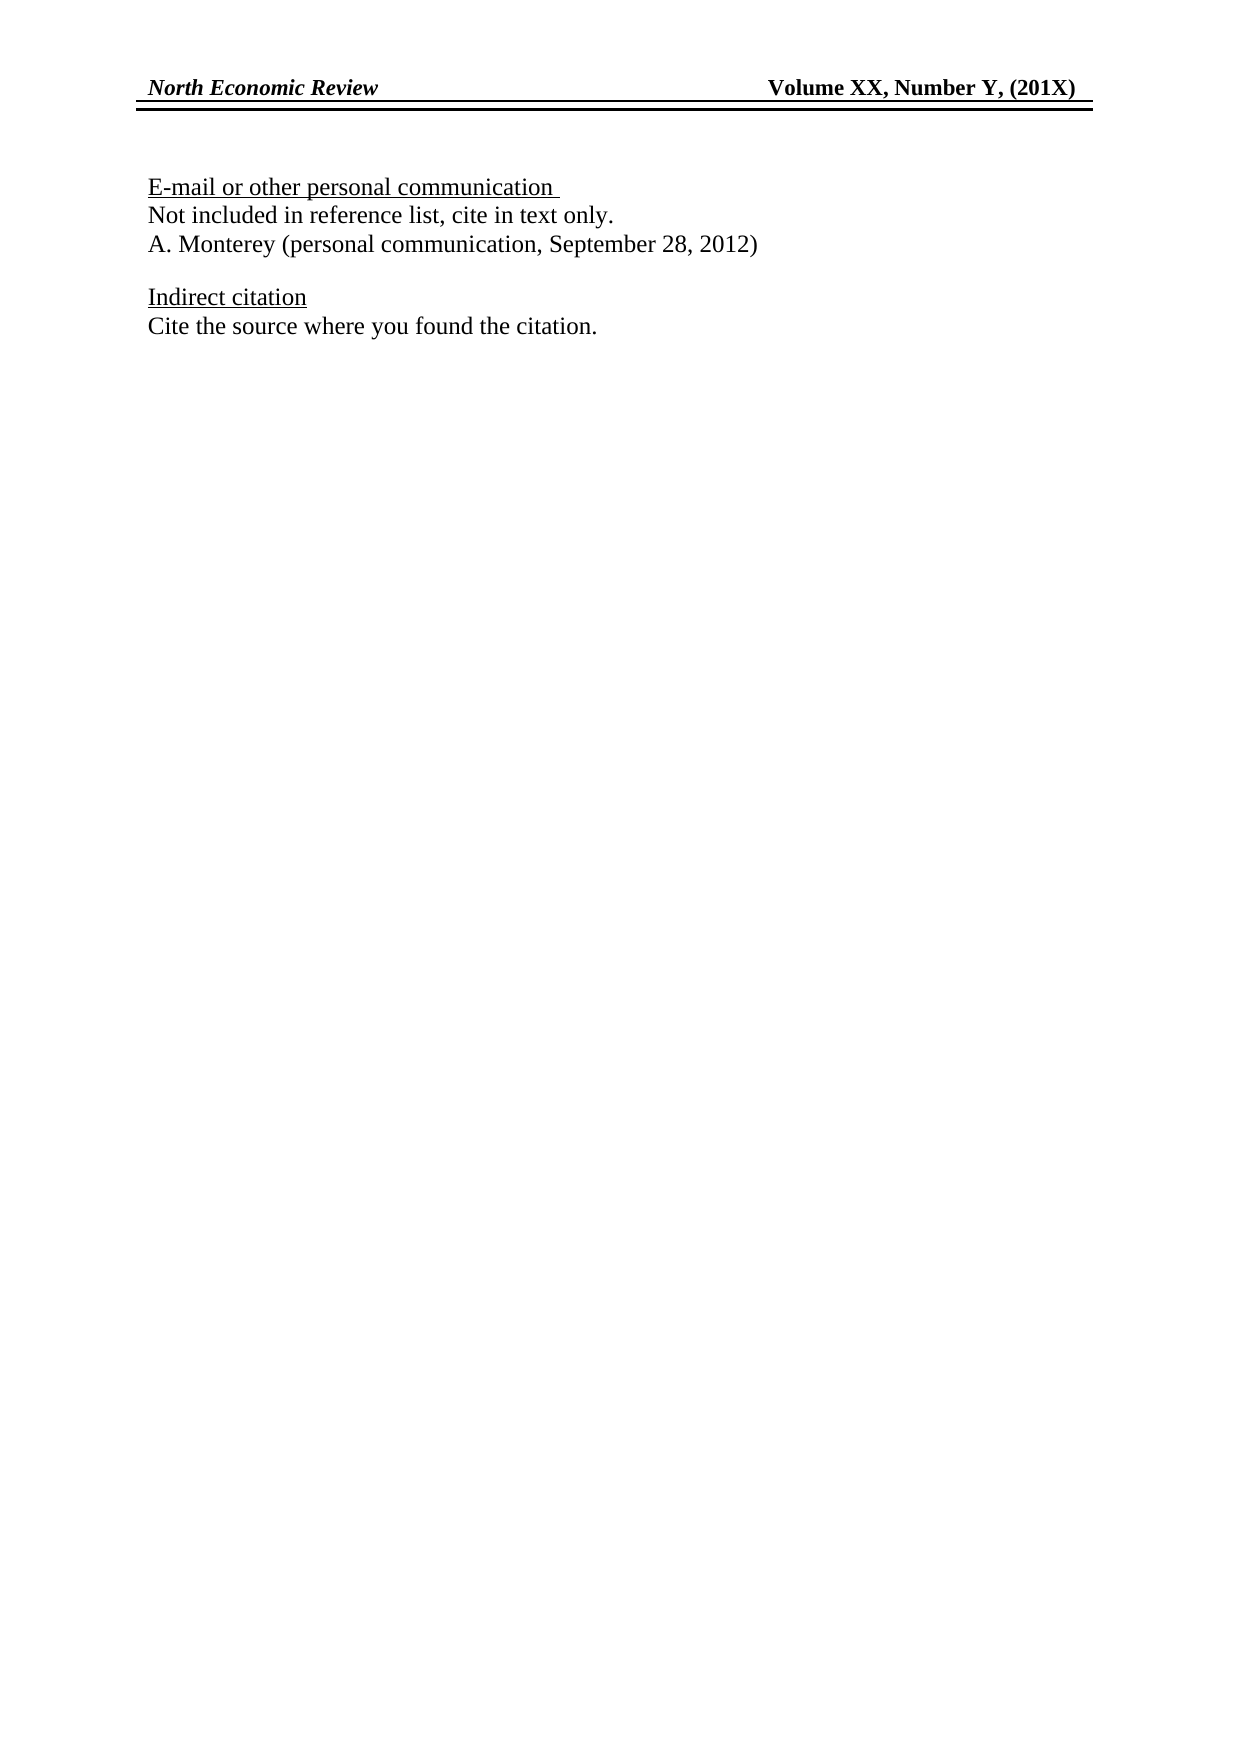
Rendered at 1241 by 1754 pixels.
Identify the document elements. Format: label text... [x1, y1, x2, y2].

text A. Monterey (personal communication, September 28, 2012) [148, 229, 1092, 258]
text E-mail or other personal communication [148, 172, 1092, 201]
text Not included in reference list, cite in text only. [148, 201, 1092, 229]
text Indirect citation [148, 282, 1092, 311]
text Cite the source where you found the citation. [148, 311, 1092, 339]
